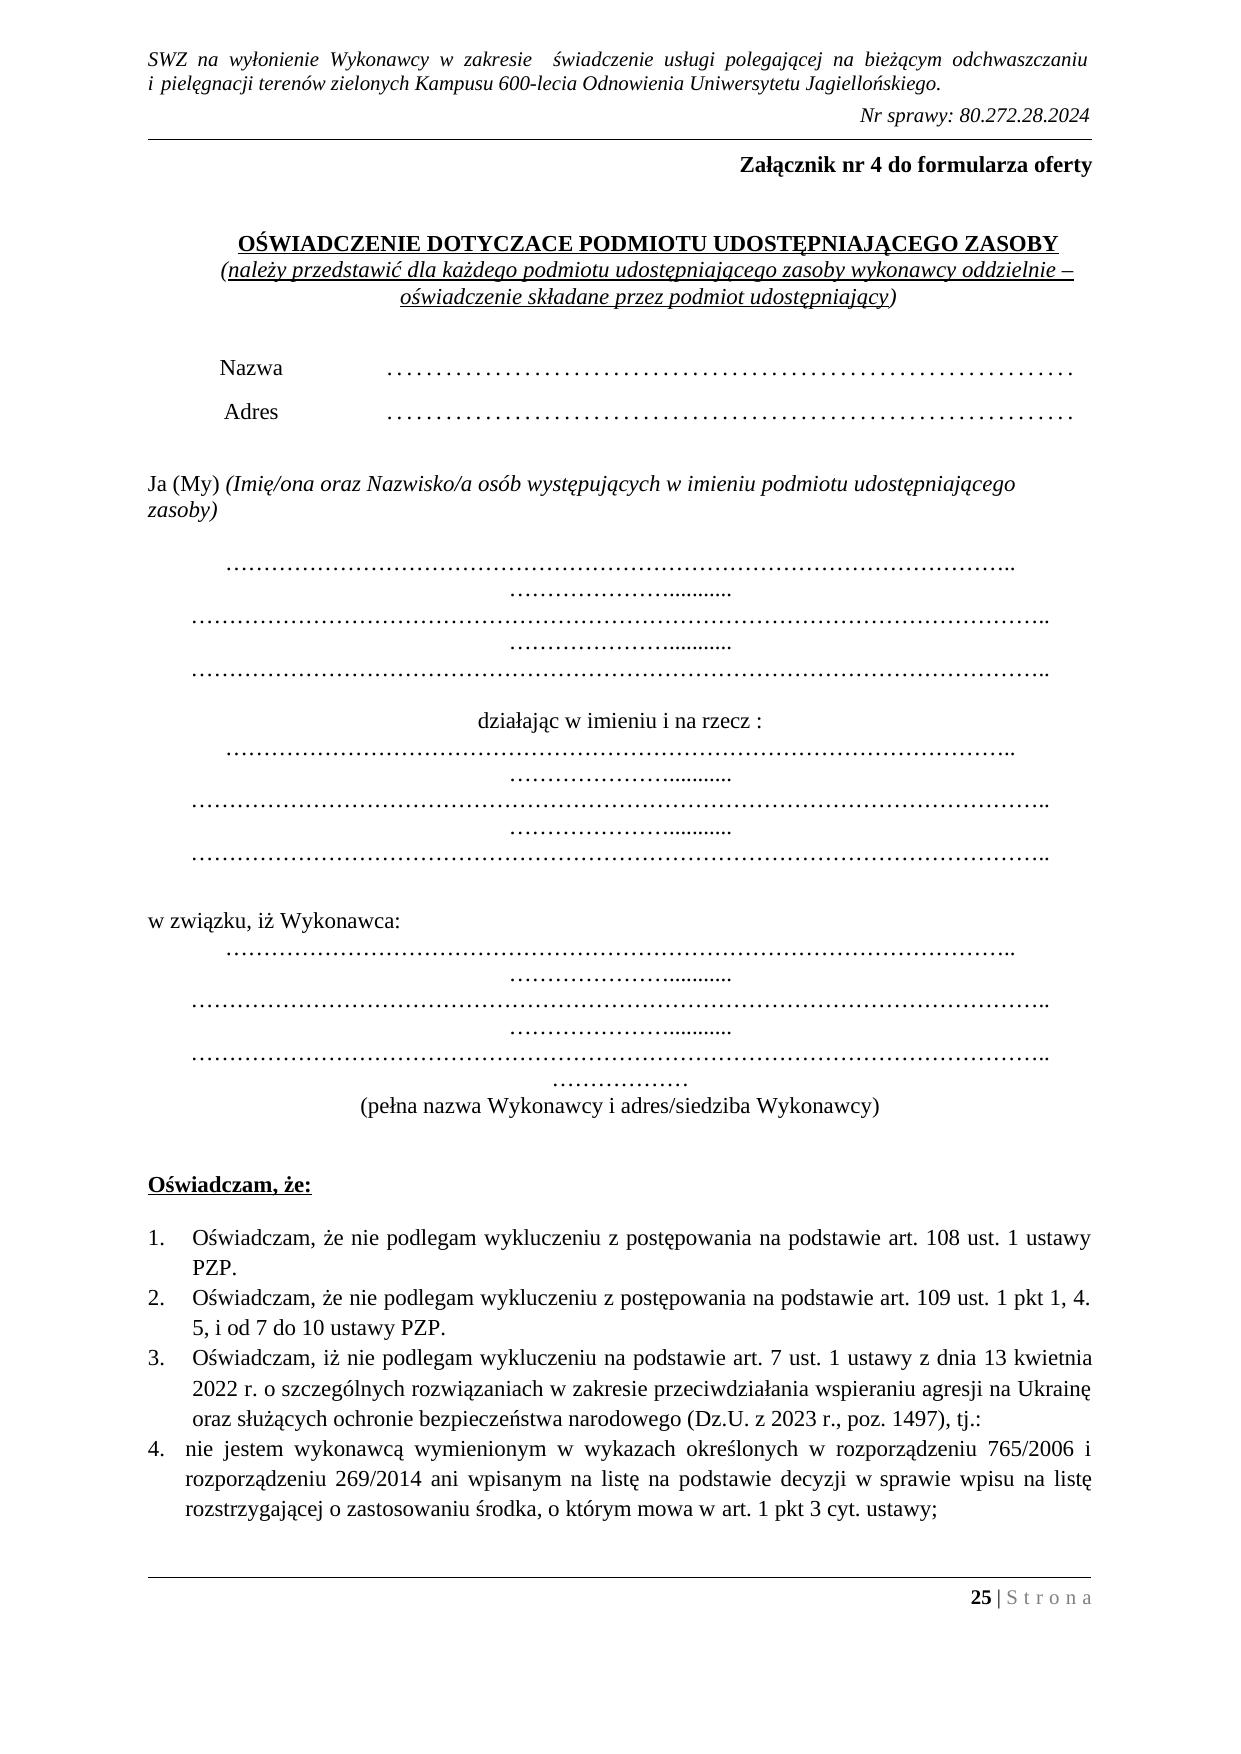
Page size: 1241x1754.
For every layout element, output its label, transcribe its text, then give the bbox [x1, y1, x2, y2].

text …………………………………………………………………………………………..…………………...........…………………………………………………………………………………………………..…………………...........…………………………………………………………………………………………………..……………… [148, 934, 1092, 1092]
list Oświadczam, że nie podlegam wykluczeniu z postępowania na podstawie art. 108 ust. 1 ustawy PZP. [148, 1223, 1092, 1280]
table_header Nazwa [148, 336, 354, 380]
text Załącznik nr 4 do formularza oferty [204, 151, 1092, 177]
table_cell Adres [148, 380, 354, 424]
text Oświadczam, że: [148, 1171, 1092, 1197]
text OŚWIADCZENIE DOTYCZACE PODMIOTU UDOSTĘPNIAJĄCEGO ZASOBY [204, 230, 1092, 256]
table_cell ...................................................................... [355, 380, 1107, 424]
text …………………………………………………………………………………………..…………………...........…………………………………………………………………………………………………..…………………...........………………………………………………………………………………………………….. [148, 549, 1092, 681]
text (należy przedstawić dla każdego podmiotu udostępniającego zasoby wykonawcy oddzielnie – oświadczenie składane przez podmiot udostępniający) [204, 256, 1092, 309]
text Ja (My) (Imię/ona oraz Nazwisko/a osób występujących w imieniu podmiotu udostępniającego zasoby) [148, 470, 1092, 523]
list Oświadczam, że nie podlegam wykluczeniu z postępowania na podstawie art. 109 ust. 1 pkt 1, 4. 5, i od 7 do 10 ustawy PZP. [148, 1284, 1092, 1341]
list Oświadczam, iż nie podlegam wykluczeniu na podstawie art. 7 ust. 1 ustawy z dnia 13 kwietnia 2022 r. o szczególnych rozwiązaniach w zakresie przeciwdziałania wspieraniu agresji na Ukrainę oraz służących ochronie bezpieczeństwa narodowego (Dz.U. z 2023 r., poz. 1497), tj.: [148, 1344, 1092, 1431]
text w związku, iż Wykonawca: [148, 907, 1092, 934]
text działając w imieniu i na rzecz : [148, 707, 1092, 734]
list nie jestem wykonawcą wymienionym w wykazach określonych w rozporządzeniu 765/2006 i rozporządzeniu 269/2014 ani wpisanym na listę na podstawie decyzji w sprawie wpisu na listę rozstrzygającej o zastosowaniu środka, o którym mowa w art. 1 pkt 3 cyt. ustawy; [148, 1435, 1092, 1522]
text …………………………………………………………………………………………..…………………...........…………………………………………………………………………………………………..…………………...........………………………………………………………………………………………………….. [148, 734, 1092, 865]
table_header ...................................................................... [355, 336, 1107, 380]
text (pełna nazwa Wykonawcy i adres/siedziba Wykonawcy) [148, 1092, 1092, 1118]
